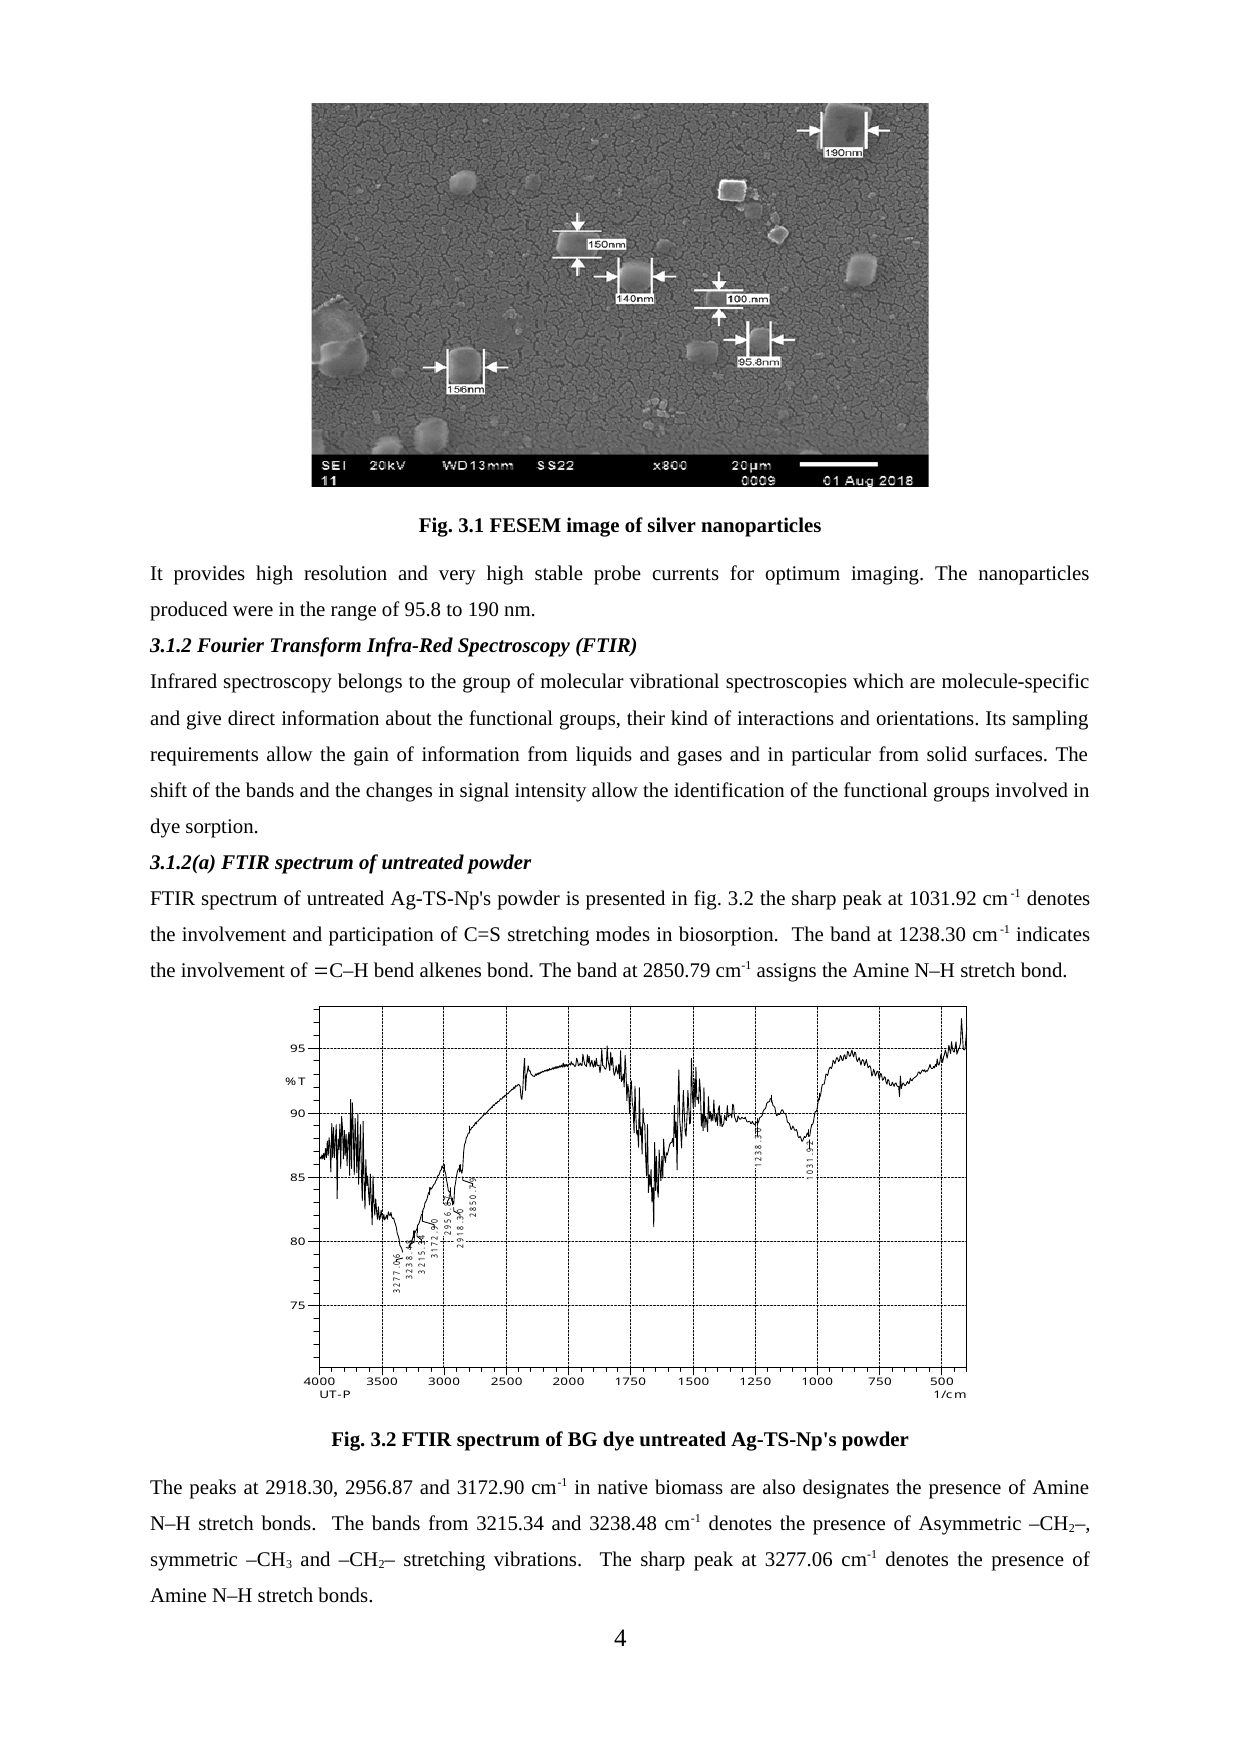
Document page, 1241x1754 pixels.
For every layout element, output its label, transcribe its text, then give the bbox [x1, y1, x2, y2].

text Fig. 3.2 FTIR spectrum of BG dye untreated Ag-TS-Np's powder [150, 1427, 1090, 1451]
text FTIR spectrum of untreated Ag-TS-Np's powder is presented in fig. 3.2 the sharp peak at 1031.92 cm-1 denotes the involvement and participation of C=S stretching modes in biosorption. The band at 1238.30 cm-1 indicates the involvement of C–H bend alkenes bond. The band at 2850.79 cm-1 assigns the Amine N–H stretch bond. [150, 886, 1090, 982]
text It provides high resolution and very high stable probe currents for optimum imaging. The nanoparticles produced were in the range of 95.8 to 190 nm. [150, 561, 1090, 621]
text Fig. 3.1 FESEM image of silver nanoparticles [150, 513, 1090, 537]
text 3.1.2(a) FTIR spectrum of untreated powder [150, 850, 1090, 874]
text The peaks at 2918.30, 2956.87 and 3172.90 cm-1 in native biomass are also designates the presence of Amine N–H stretch bonds. The bands from 3215.34 and 3238.48 cm-1 denotes the presence of Asymmetric –CH2–, symmetric –CH3 and –CH2– stretching vibrations. The sharp peak at 3277.06 cm-1 denotes the presence of Amine N–H stretch bonds. [150, 1475, 1090, 1607]
text 3.1.2 Fourier Transform Infra-Red Spectroscopy (FTIR) [150, 633, 1090, 657]
text Infrared spectroscopy belongs to the group of molecular vibrational spectroscopies which are molecule-specific and give direct information about the functional groups, their kind of interactions and orientations. Its sampling requirements allow the gain of information from liquids and gases and in particular from solid surfaces. The shift of the bands and the changes in signal intensity allow the identification of the functional groups involved in dye sorption. [150, 669, 1090, 838]
picture [311, 103, 929, 487]
